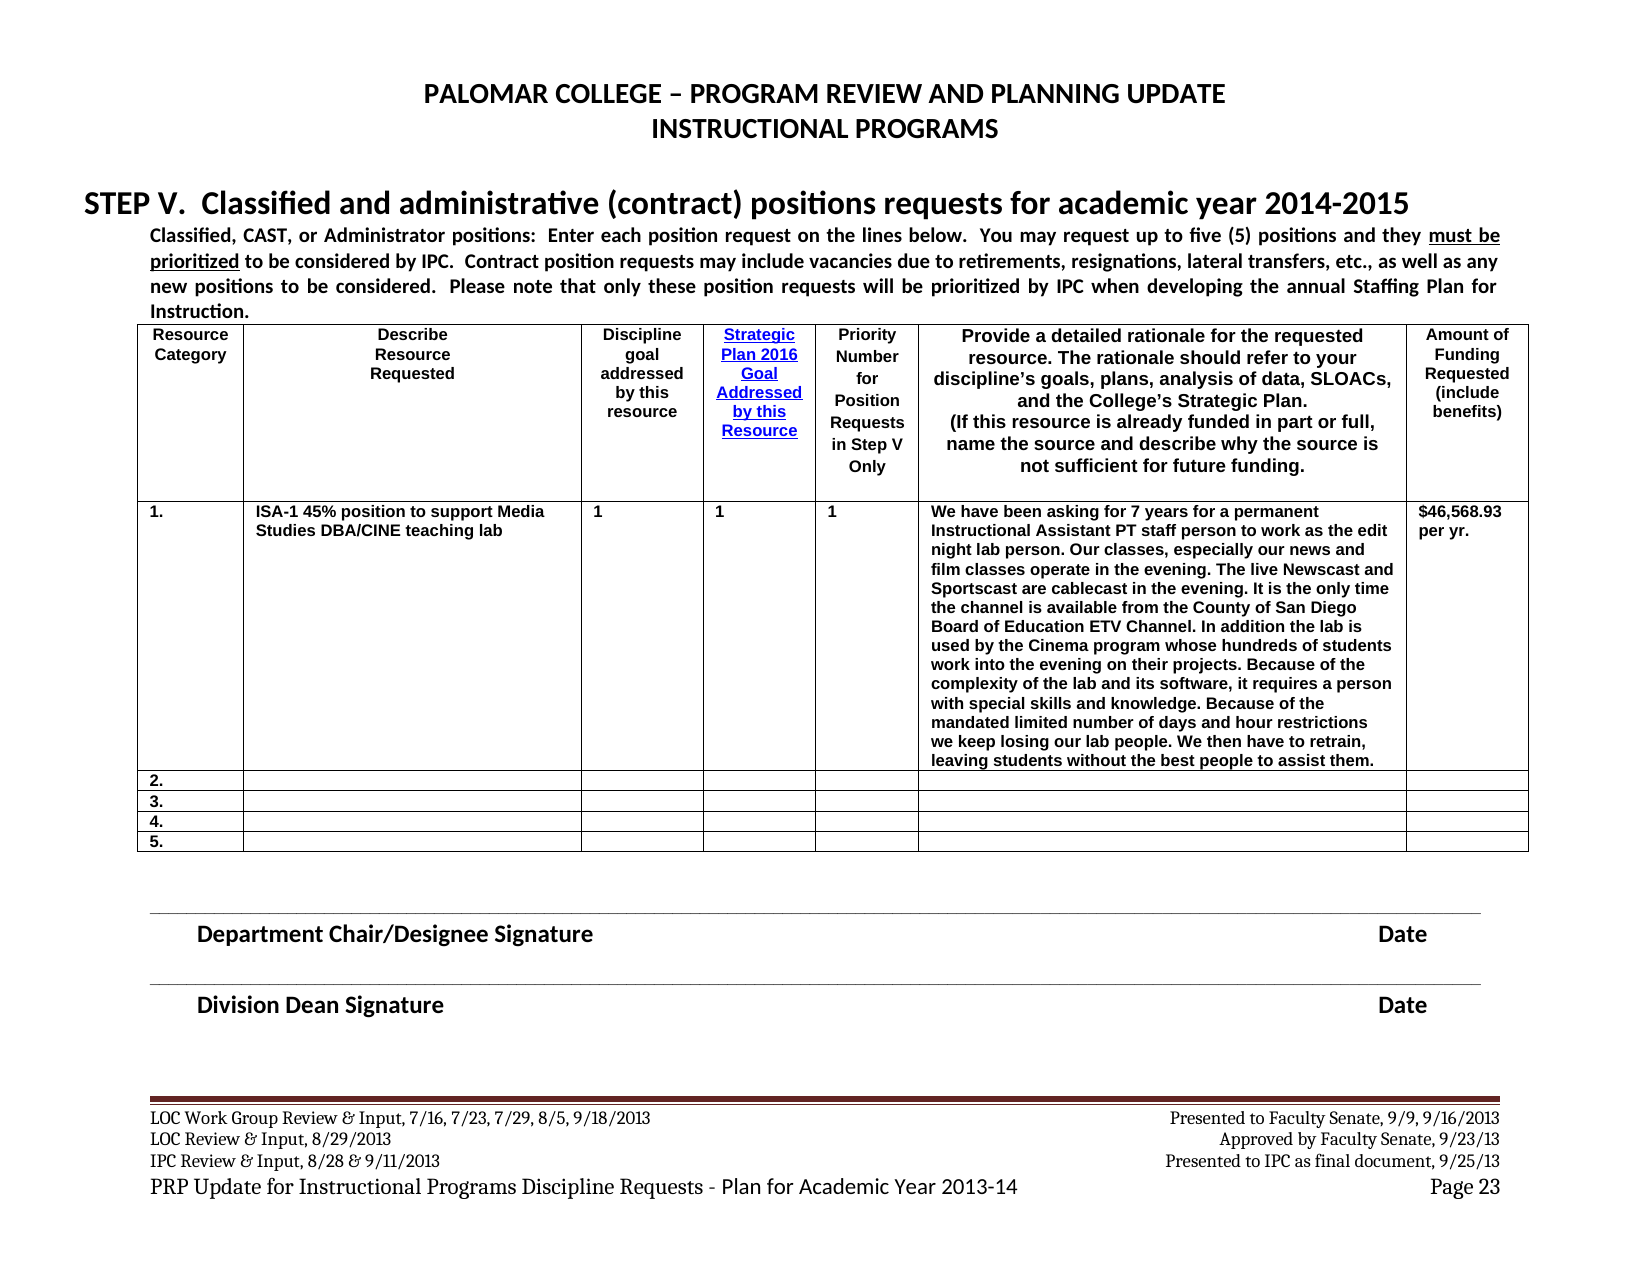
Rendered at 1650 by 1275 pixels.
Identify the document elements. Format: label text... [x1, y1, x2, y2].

table_cell [1407, 771, 1528, 790]
table_cell ISA-1 45% position to support Media Studies DBA/CINE teaching lab [244, 502, 581, 770]
table_cell [244, 771, 581, 790]
table_header Priority Number for Position Requests in Step V Only [816, 325, 918, 501]
table_cell 3. [138, 791, 243, 811]
table_cell [582, 771, 703, 790]
table_cell [919, 812, 1406, 831]
table_cell [919, 771, 1406, 790]
table_cell [704, 771, 815, 790]
table_cell 1. [138, 502, 243, 770]
table_cell [816, 771, 918, 790]
table_header Resource Category [138, 325, 243, 501]
table_cell [582, 832, 703, 851]
table_cell [704, 791, 815, 811]
table_cell [244, 832, 581, 851]
text STEP V. Classified and administrative (contract) positions requests for academic year 2014-2015 [84, 182, 1500, 222]
table_cell [704, 812, 815, 831]
table_cell 5. [138, 832, 243, 851]
table_cell [919, 791, 1406, 811]
table_cell [582, 791, 703, 811]
text Classified, CAST, or Administrator positions: Enter each position request on the lines below. You may request up to five (5) positions and they must be prioritized to be considered by IPC. Contract position requests may include vacancies due to retirements, resignations, lateral transfers, etc., as well as any new positions to be considered. Please note that only these position requests will be prioritized by IPC when developing the annual Staffing Plan for Instruction. [150, 222, 1500, 324]
table_header Describe Resource Requested [244, 325, 581, 501]
table_header Provide a detailed rationale for the requested resource. The rationale should refer to your discipline’s goals, plans, analysis of data, SLOACs, and the College’s Strategic Plan. (If this resource is already funded in part or full, name the source and describe why the source is not sufficient for future funding. [919, 325, 1406, 501]
table_cell [816, 791, 918, 811]
table_cell [582, 812, 703, 831]
text Department Chair/Designee Signature Date [150, 918, 1500, 949]
table_cell [816, 832, 918, 851]
table_cell $46,568.93 per yr. [1407, 502, 1528, 770]
table_cell 2. [138, 771, 243, 790]
table_cell [816, 812, 918, 831]
table_header Strategic Plan 2016 Goal Addressed by this Resource [704, 325, 815, 501]
table_cell [1407, 791, 1528, 811]
text Division Dean Signature Date [150, 989, 1500, 1020]
table_cell [919, 832, 1406, 851]
table_header Amount of Funding Requested (include benefits) [1407, 325, 1528, 501]
table_cell 1 [704, 502, 815, 770]
table_cell [1407, 832, 1528, 851]
table_cell [244, 812, 581, 831]
table_cell We have been asking for 7 years for a permanent Instructional Assistant PT staff person to work as the edit night lab person. Our classes, especially our news and film classes operate in the evening. The live Newscast and Sportscast are cablecast in the evening. It is the only time the channel is available from the County of San Diego Board of Education ETV Channel. In addition the lab is used by the Cinema program whose hundreds of students work into the evening on their projects. Because of the complexity of the lab and its software, it requires a person with special skills and knowledge. Because of the mandated limited number of days and hour restrictions we keep losing our lab people. We then have to retrain, leaving students without the best people to assist them. [919, 502, 1406, 770]
table_header Discipline goal addressed by this resource [582, 325, 703, 501]
table_cell 1 [816, 502, 918, 770]
table_cell 1 [582, 502, 703, 770]
table_cell 4. [138, 812, 243, 831]
table_cell [1407, 812, 1528, 831]
table_cell [244, 791, 581, 811]
table_cell [704, 832, 815, 851]
